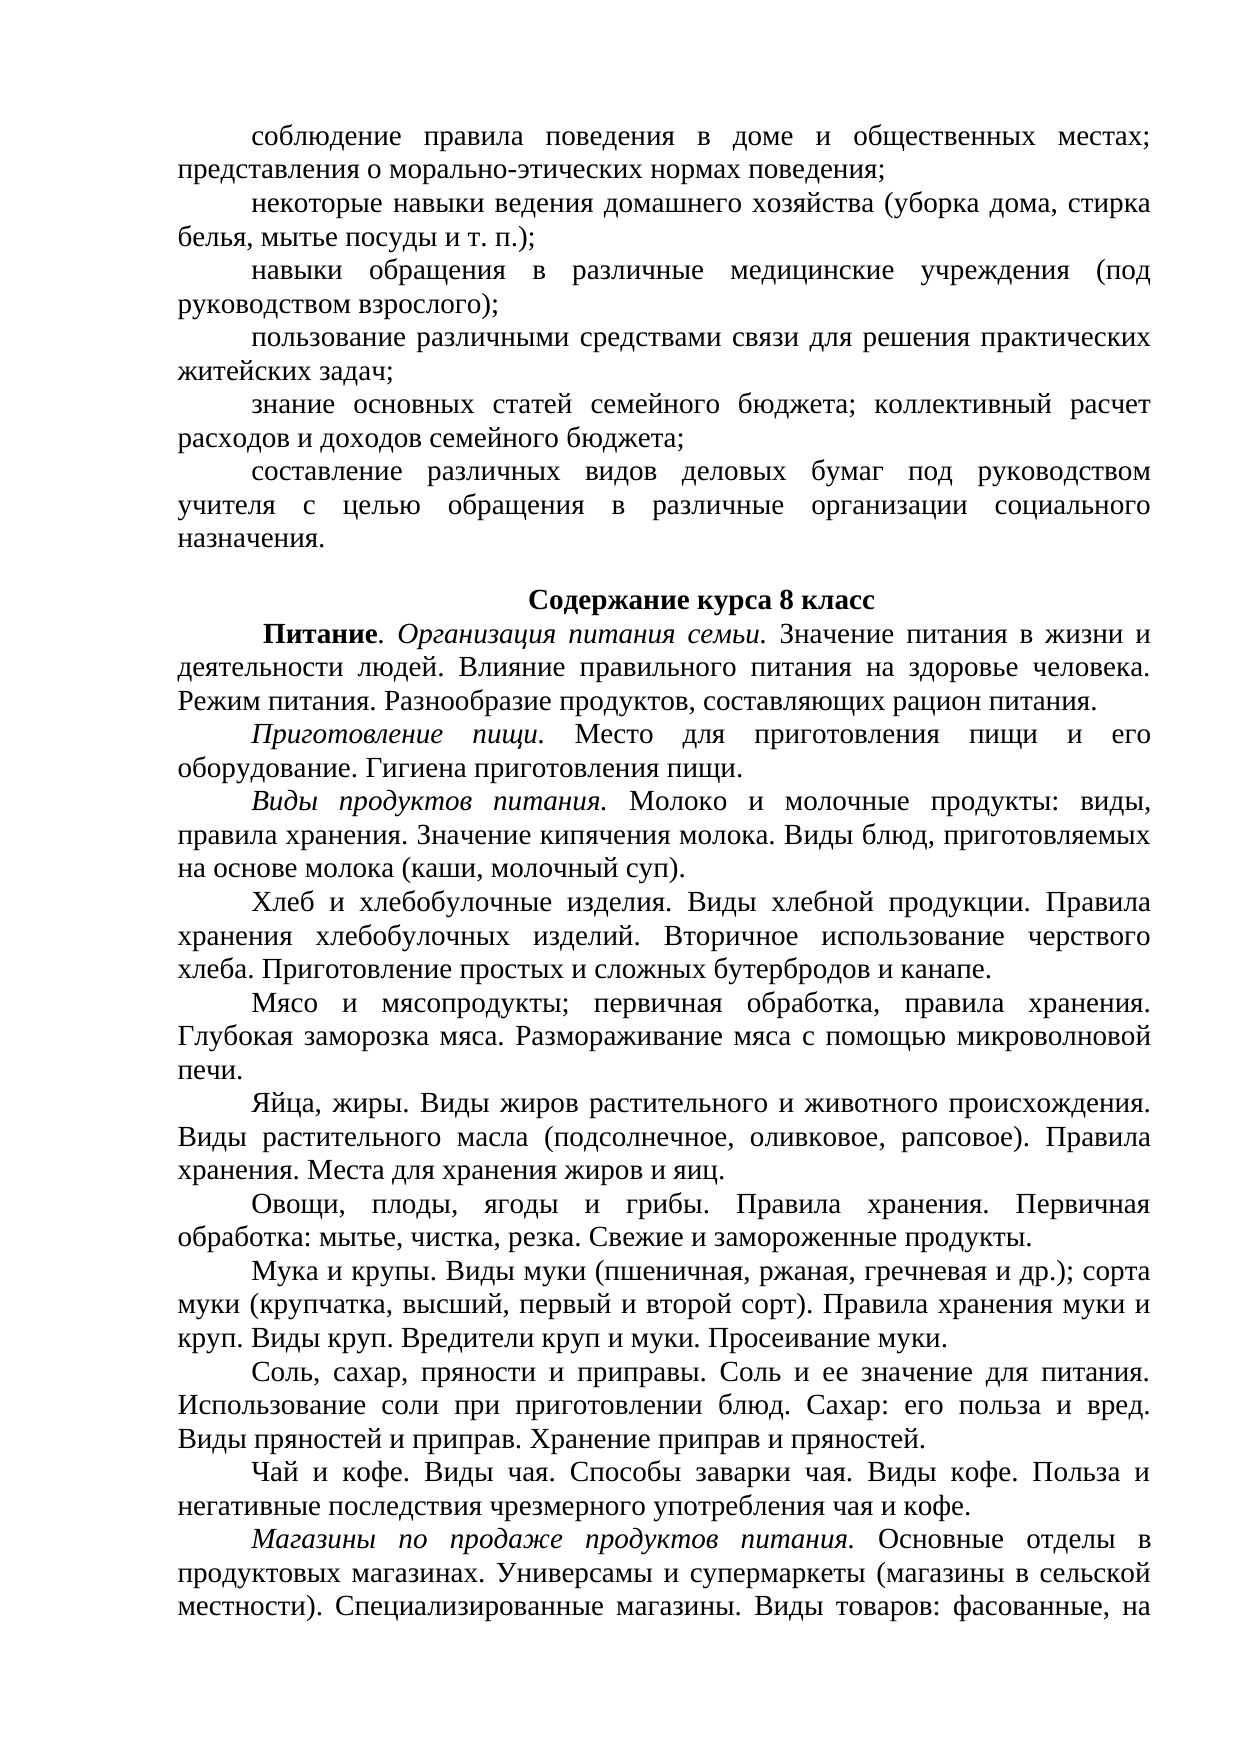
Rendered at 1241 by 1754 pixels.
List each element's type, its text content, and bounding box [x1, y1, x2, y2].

text Приготовление пищи. Место для приготовления пищи и его оборудование. Гигиена приготовления пищи. [177, 716, 1152, 783]
text составление различных видов деловых бумаг под руководством учителя с целью обращения в различные организации социального назначения. [177, 453, 1152, 554]
text Хлеб и хлебобулочные изделия. Виды хлебной продукции. Правила хранения хлебобулочных изделий. Вторичное использование черствого хлеба. Приготовление простых и сложных бутербродов и канапе. [177, 884, 1152, 985]
text Питание. Организация питания семьи. Значение питания в жизни и деятельности людей. Влияние правильного питания на здоровье человека. Режим питания. Разнообразие продуктов, составляющих рацион питания. [177, 616, 1152, 716]
text Соль, сахар, пряности и приправы. Соль и ее значение для питания. Использование соли при приготовлении блюд. Сахар: его польза и вред. Виды пряностей и приправ. Хранение приправ и пряностей. [177, 1354, 1152, 1454]
text Чай и кофе. Виды чая. Способы заварки чая. Виды кофе. Польза и негативные последствия чрезмерного употребления чая и кофе. [177, 1454, 1152, 1521]
text Овощи, плоды, ягоды и грибы. Правила хранения. Первичная обработка: мытье, чистка, резка. Свежие и замороженные продукты. [177, 1186, 1152, 1253]
text Мясо и мясопродукты; первичная обработка, правила хранения. Глубокая заморозка мяса. Размораживание мяса с помощью микроволновой печи. [177, 985, 1152, 1085]
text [177, 1521, 1152, 1622]
text Яйца, жиры. Виды жиров растительного и животного происхождения. Виды растительного масла (подсолнечное, оливковое, рапсовое). Правила хранения. Места для хранения жиров и яиц. [177, 1085, 1152, 1186]
text некоторые навыки ведения домашнего хозяйства (уборка дома, стирка белья, мытье посуды и т. п.); [177, 185, 1152, 252]
text знание основных статей семейного бюджета; коллективный расчет расходов и доходов семейного бюджета; [177, 386, 1152, 453]
text навыки обращения в различные медицинские учреждения (под руководством взрослого); [177, 252, 1152, 319]
text Содержание курса 8 класс [177, 582, 1152, 616]
text пользование различными средствами связи для решения практических житейских задач; [177, 319, 1152, 386]
text Мука и крупы. Виды муки (пшеничная, ржаная, гречневая и др.); сорта муки (крупчатка, высший, первый и второй сорт). Правила хранения муки и круп. Виды круп. Вредители круп и муки. Просеивание муки. [177, 1253, 1152, 1354]
text Виды продуктов питания. Молоко и молочные продукты: виды, правила хранения. Значение кипячения молока. Виды блюд, приготовляемых на основе молока (каши, молочный суп). [177, 783, 1152, 884]
text соблюдение правила поведения в доме и общественных местах; представления о морально-этических нормах поведения; [177, 118, 1152, 185]
